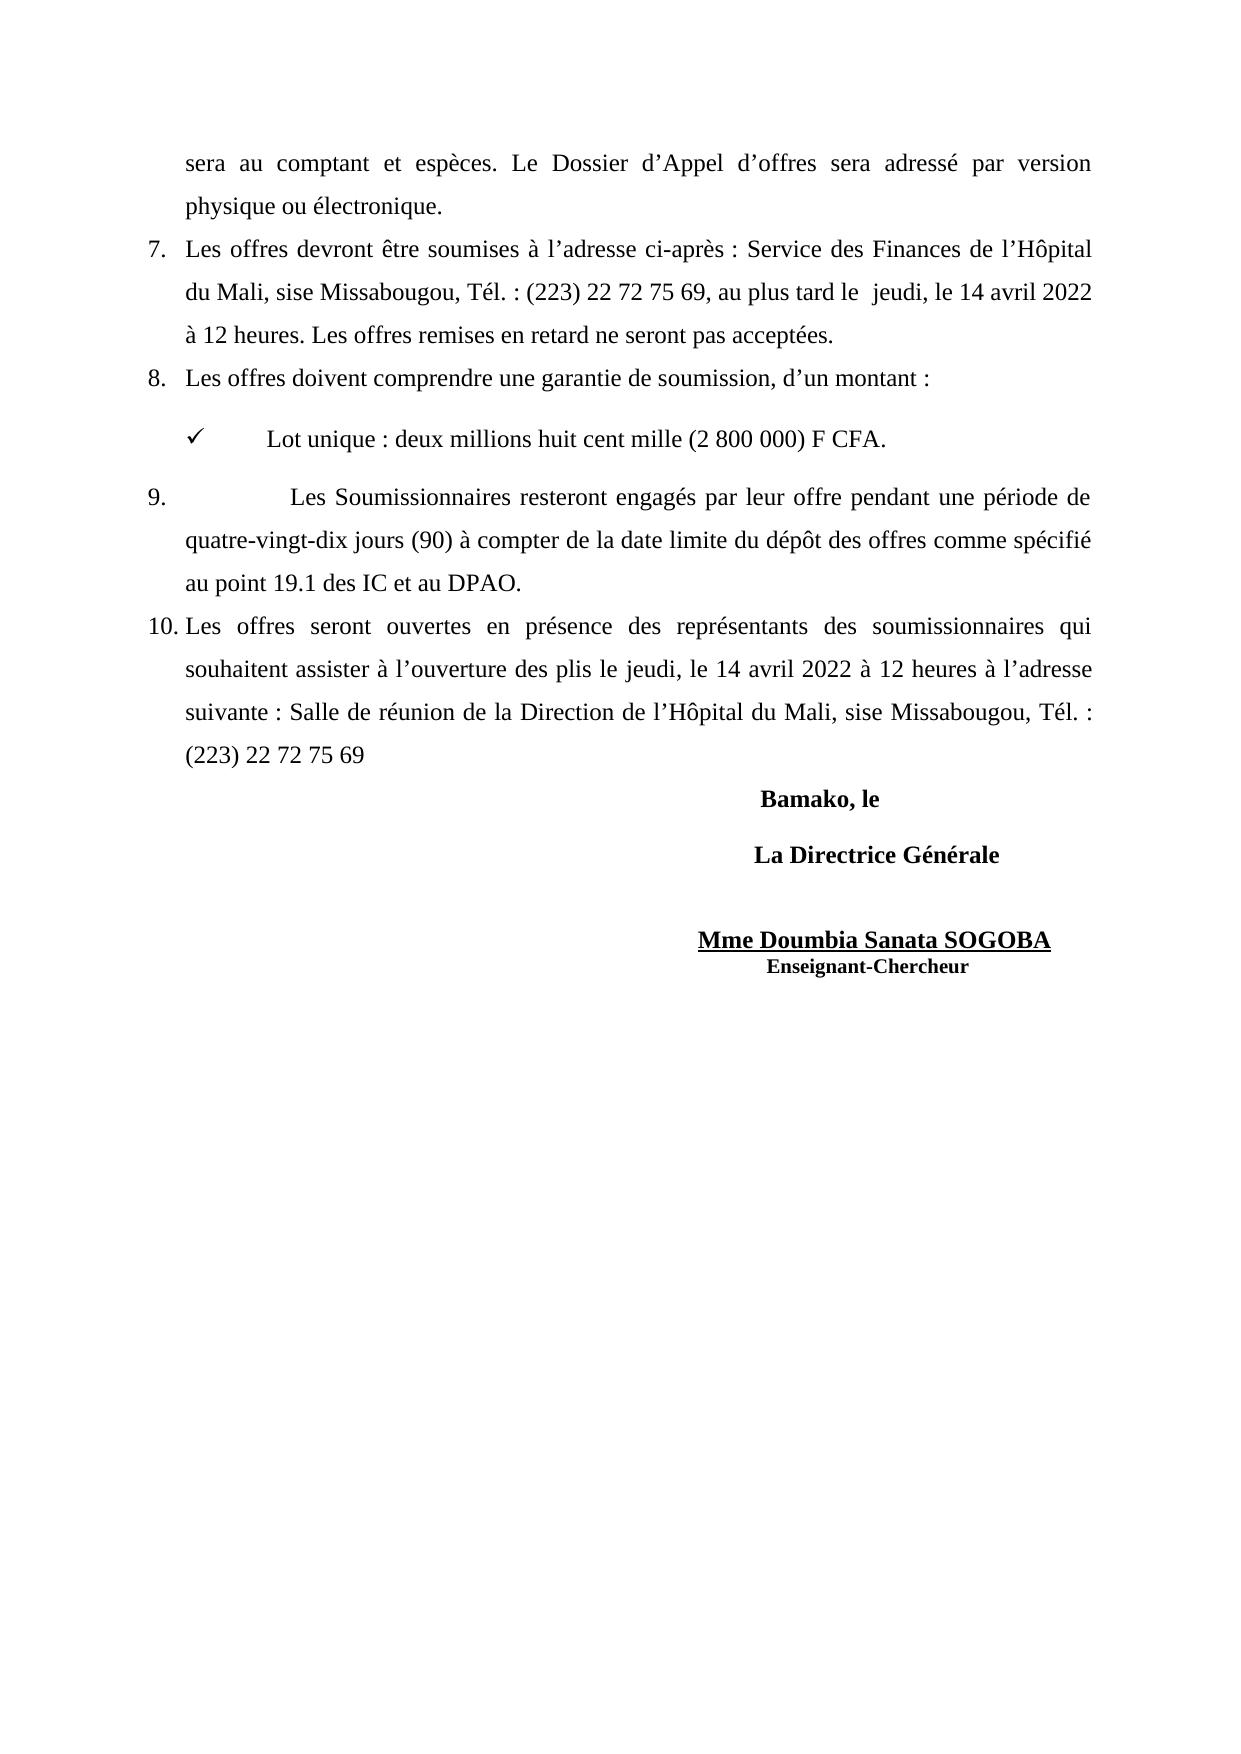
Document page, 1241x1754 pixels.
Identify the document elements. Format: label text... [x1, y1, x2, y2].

text Enseignant-Chercheur [148, 954, 1093, 978]
list Les offres doivent comprendre une garantie de soumission, d’un montant : [148, 363, 1093, 392]
list Les Soumissionnaires resteront engagés par leur offre pendant une période de quatre-vingt-dix jours (90) à compter de la date limite du dépôt des offres comme spécifié au point 19.1 des IC et au DPAO. [148, 482, 1093, 597]
text La Directrice Générale [148, 840, 1093, 869]
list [148, 148, 1093, 219]
text Mme Doumbia Sanata SOGOBA [148, 925, 1093, 954]
list Les offres devront être soumises à l’adresse ci-après : Service des Finances de l’Hôpital du Mali, sise Missabougou, Tél. : (223) 22 72 75 69, au plus tard le jeudi, le 14 avril 2022 à 12 heures. Les offres remises en retard ne seront pas acceptées. [148, 234, 1093, 349]
list Les offres seront ouvertes en présence des représentants des soumissionnaires qui souhaitent assister à l’ouverture des plis le jeudi, le 14 avril 2022 à 12 heures à l’adresse suivante : Salle de réunion de la Direction de l’Hôpital du Mali, sise Missabougou, Tél. : (223) 22 72 75 69 [148, 611, 1093, 769]
list Lot unique : deux millions huit cent mille (2 800 000) F CFA. [185, 424, 1093, 453]
text Bamako, le [148, 784, 1093, 812]
